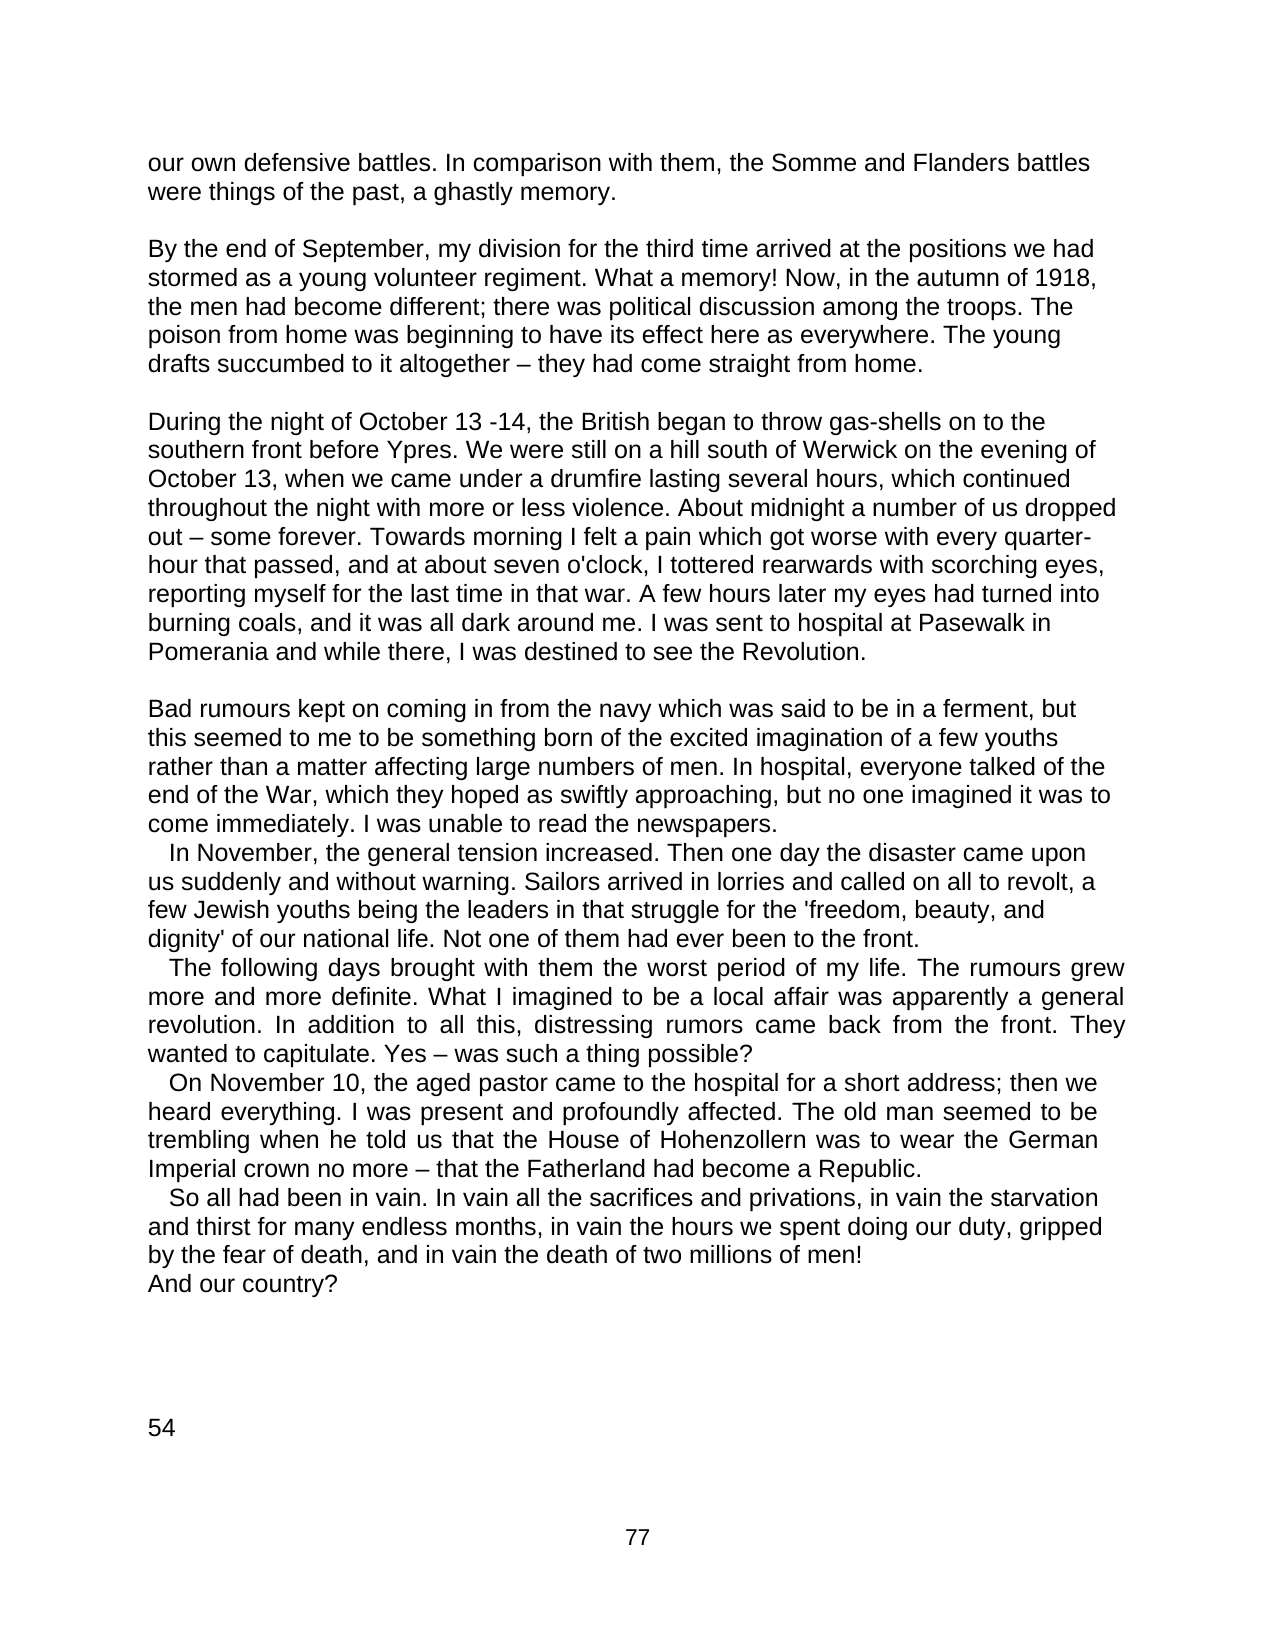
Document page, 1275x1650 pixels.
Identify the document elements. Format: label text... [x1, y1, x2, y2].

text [148, 148, 1127, 205]
text The following days brought with them the worst period of my life. The rumours grew more and more definite. What I imagined to be a local affair was apparently a general revolution. In addition to all this, distressing rumors came back from the front. They wanted to capitulate. Yes – was such a thing possible? [148, 953, 1127, 1068]
text In November, the general tension increased. Then one day the disaster came upon us suddenly and without warning. Sailors arrived in lorries and called on all to revolt, a few Jewish youths being the leaders in that struggle for the 'freedom, beauty, and dignity' of our national life. Not one of them had ever been to the front. [148, 838, 1115, 953]
text Bad rumours kept on coming in from the navy which was said to be in a ferment, but this seemed to me to be something born of the excited imagination of a few youths rather than a matter affecting large numbers of men. In hospital, everyone talked of the end of the War, which they hoped as swiftly approaching, but no one imagined it was to come immediately. I was unable to read the newspapers. [148, 694, 1123, 838]
text During the night of October 13 -14, the British began to throw gas-shells on to the southern front before Ypres. We were still on a hill south of Werwick on the evening of October 13, when we came under a drumfire lasting several hours, which continued throughout the night with more or less violence. About midnight a number of us dropped out – some forever. Towards morning I felt a pain which got worse with every quarter-hour that passed, and at about seven o'clock, I tottered rearwards with scorching eyes, reporting myself for the last time in that war. A few hours later my eyes had turned into burning coals, and it was all dark around me. I was sent to hospital at Pasewalk in Pomerania and while there, I was destined to see the Revolution. [148, 406, 1127, 665]
text 54 [148, 1413, 1127, 1441]
text On November 10, the aged pastor came to the hospital for a short address; then we heard everything. I was present and profoundly affected. The old man seemed to be trembling when he told us that the House of Hohenzollern was to wear the German Imperial crown no more – that the Fatherland had become a Republic. [148, 1068, 1100, 1183]
text And our country? [148, 1269, 1127, 1298]
text So all had been in vain. In vain all the sacrifices and privations, in vain the starvation and thirst for many endless months, in vain the hours we spent doing our duty, gripped by the fear of death, and in vain the death of two millions of men! [148, 1183, 1104, 1269]
text By the end of September, my division for the third time arrived at the positions we had stormed as a young volunteer regiment. What a memory! Now, in the autumn of 1918, the men had become different; there was political discussion among the troops. The poison from home was beginning to have its effect here as everywhere. The young drafts succumbed to it altogether – they had come straight from home. [148, 234, 1125, 378]
